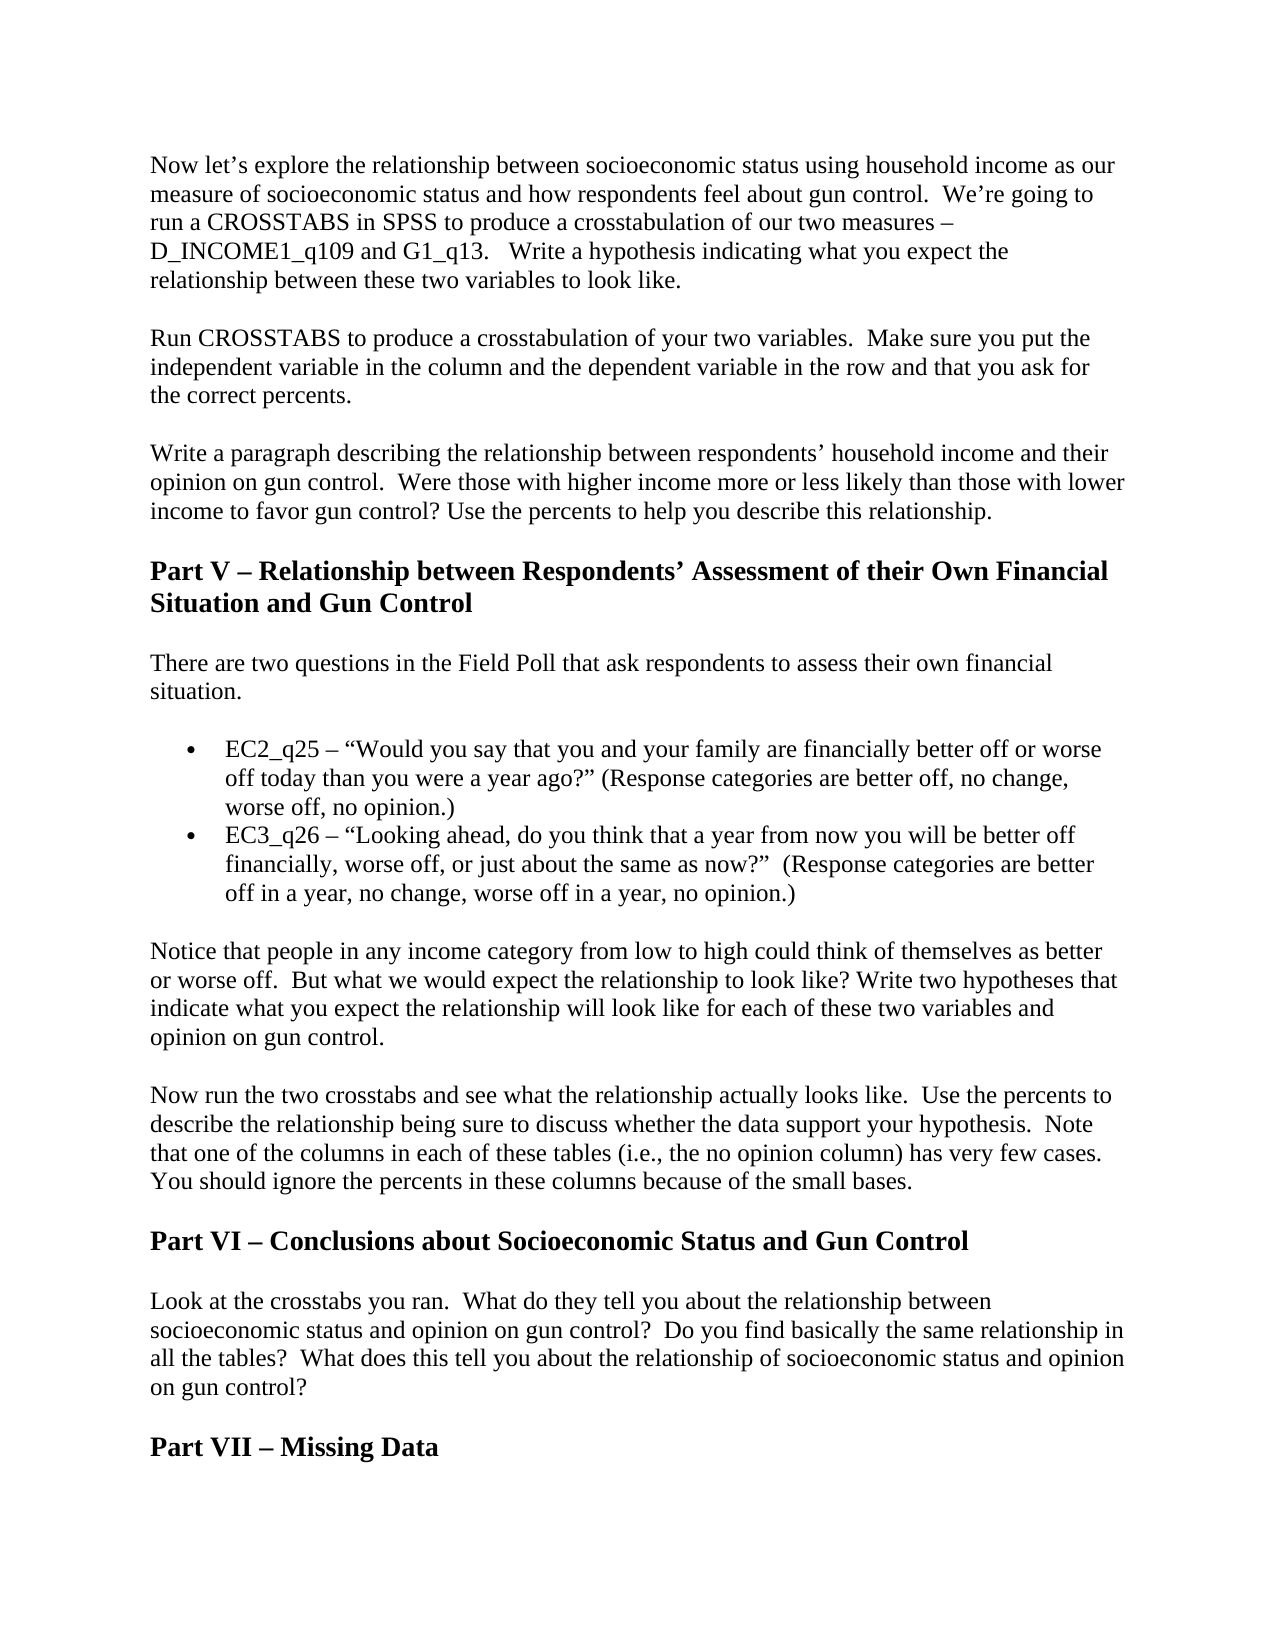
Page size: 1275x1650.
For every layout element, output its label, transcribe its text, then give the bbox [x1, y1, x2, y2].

text Write a paragraph describing the relationship between respondents’ household income and their opinion on gun control. Were those with higher income more or less likely than those with lower income to favor gun control? Use the percents to help you describe this relationship. [150, 438, 1125, 524]
text Now run the two crosstabs and see what the relationship actually looks like. Use the percents to describe the relationship being sure to discuss whether the data support your hypothesis. Note that one of the columns in each of these tables (i.e., the no opinion column) has very few cases. You should ignore the percents in these columns because of the small bases. [150, 1080, 1125, 1195]
list EC3_q26 – “Looking ahead, do you think that a year from now you will be better off financially, worse off, or just about the same as now?” (Response categories are better off in a year, no change, worse off in a year, no opinion.) [187, 821, 1125, 907]
subtitle Part V – Relationship between Respondents’ Assessment of their Own Financial Situation and Gun Control [150, 554, 1125, 618]
subtitle Part VII – Missing Data [150, 1430, 1125, 1462]
text Notice that people in any income category from low to high could think of themselves as better or worse off. But what we would expect the relationship to look like? Write two hypotheses that indicate what you expect the relationship will look like for each of these two variables and opinion on gun control. [150, 936, 1125, 1051]
text There are two questions in the Field Poll that ask respondents to assess their own financial situation. [150, 648, 1125, 705]
subtitle Part VI – Conclusions about Socioeconomic Status and Gun Control [150, 1224, 1125, 1257]
text Run CROSSTABS to produce a crosstabulation of your two variables. Make sure you put the independent variable in the column and the dependent variable in the row and that you ask for the correct percents. [150, 323, 1125, 409]
text Look at the crosstabs you ran. What do they tell you about the relationship between socioeconomic status and opinion on gun control? Do you find basically the same relationship in all the tables? What does this tell you about the relationship of socioeconomic status and opinion on gun control? [150, 1286, 1125, 1401]
text Now let’s explore the relationship between socioeconomic status using household income as our measure of socioeconomic status and how respondents feel about gun control. We’re going to run a CROSSTABS in SPSS to produce a crosstabulation of our two measures – D_INCOME1_q109 and G1_q13. Write a hypothesis indicating what you expect the relationship between these two variables to look like. [150, 150, 1125, 294]
list EC2_q25 – “Would you say that you and your family are financially better off or worse off today than you were a year ago?” (Response categories are better off, no change, worse off, no opinion.) [187, 734, 1125, 821]
